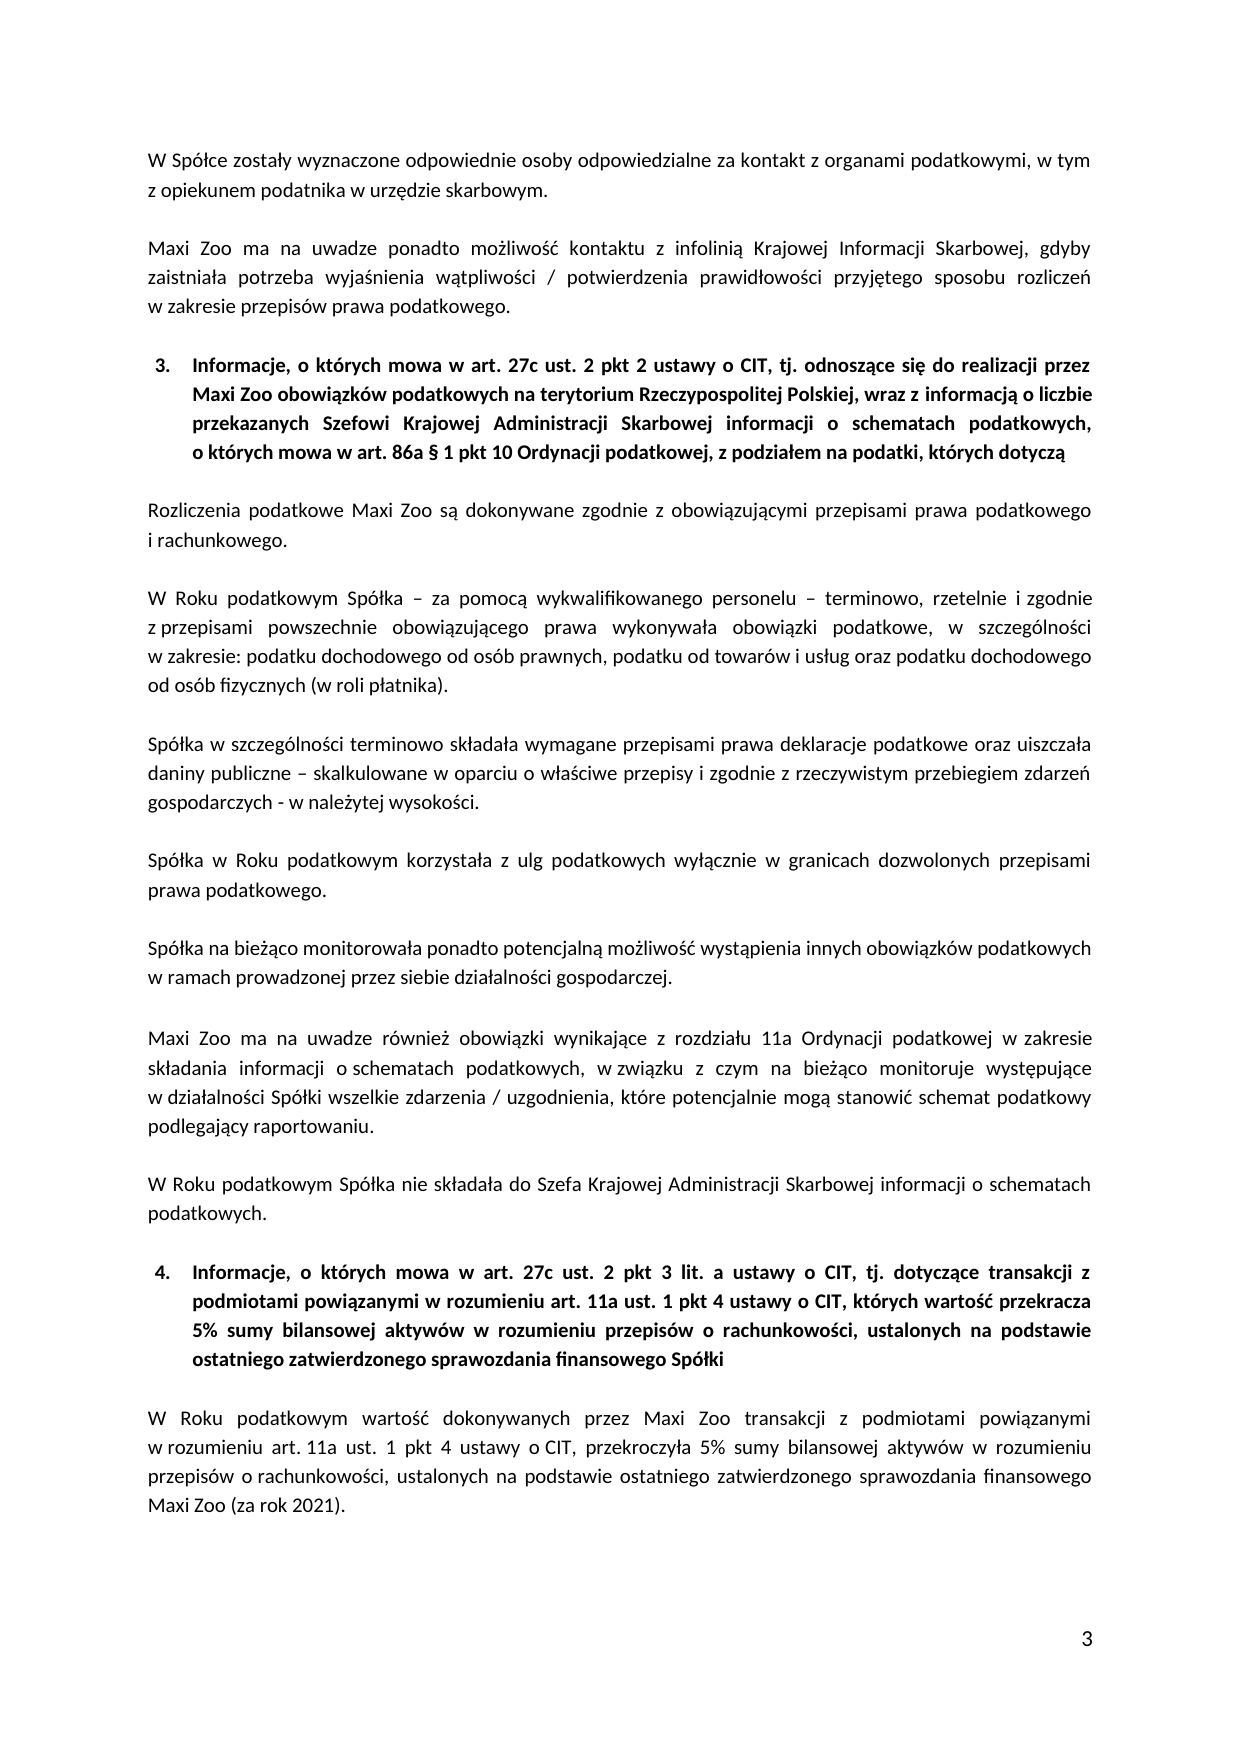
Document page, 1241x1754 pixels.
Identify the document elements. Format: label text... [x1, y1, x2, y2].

text Spółka w szczególności terminowo składała wymagane przepisami prawa deklaracje podatkowe oraz uiszczała daniny publiczne – skalkulowane w oparciu o właściwe przepisy i zgodnie z rzeczywistym przebiegiem zdarzeń gospodarczych - w należytej wysokości. [148, 731, 1093, 815]
list Informacje, o których mowa w art. 27c ust. 2 pkt 2 ustawy o CIT, tj. odnoszące się do realizacji przez Maxi Zoo obowiązków podatkowych na terytorium Rzeczypospolitej Polskiej, wraz z informacją o liczbie przekazanych Szefowi Krajowej Administracji Skarbowej informacji o schematach podatkowych, o których mowa w art. 86a § 1 pkt 10 Ordynacji podatkowej, z podziałem na podatki, których dotyczą [154, 352, 1093, 465]
text Spółka w Roku podatkowym korzystała z ulg podatkowych wyłącznie w granicach dozwolonych przepisami prawa podatkowego. [148, 848, 1093, 902]
text W Roku podatkowym Spółka nie składała do Szefa Krajowej Administracji Skarbowej informacji o schematach podatkowych. [148, 1171, 1093, 1226]
text Maxi Zoo ma na uwadze również obowiązki wynikające z rozdziału 11a Ordynacji podatkowej w zakresie składania informacji o schematach podatkowych, w związku z czym na bieżąco monitoruje występujące w działalności Spółki wszelkie zdarzenia / uzgodnienia, które potencjalnie mogą stanowić schemat podatkowy podlegający raportowaniu. [148, 1026, 1093, 1138]
text W Roku podatkowym wartość dokonywanych przez Maxi Zoo transakcji z podmiotami powiązanymi w rozumieniu art. 11a ust. 1 pkt 4 ustawy o CIT, przekroczyła 5% sumy bilansowej aktywów w rozumieniu przepisów o rachunkowości, ustalonych na podstawie ostatniego zatwierdzonego sprawozdania finansowego Maxi Zoo (za rok 2021). [148, 1405, 1093, 1518]
list Informacje, o których mowa w art. 27c ust. 2 pkt 3 lit. a ustawy o CIT, tj. dotyczące transakcji z podmiotami powiązanymi w rozumieniu art. 11a ust. 1 pkt 4 ustawy o CIT, których wartość przekracza 5% sumy bilansowej aktywów w rozumieniu przepisów o rachunkowości, ustalonych na podstawie ostatniego zatwierdzonego sprawozdania finansowego Spółki [154, 1259, 1093, 1372]
text W Roku podatkowym Spółka – za pomocą wykwalifikowanego personelu – terminowo, rzetelnie i zgodnie z przepisami powszechnie obowiązującego prawa wykonywała obowiązki podatkowe, w szczególności w zakresie: podatku dochodowego od osób prawnych, podatku od towarów i usług oraz podatku dochodowego od osób fizycznych (w roli płatnika). [148, 585, 1093, 698]
text Rozliczenia podatkowe Maxi Zoo są dokonywane zgodnie z obowiązującymi przepisami prawa podatkowego i rachunkowego. [148, 498, 1093, 552]
text W Spółce zostały wyznaczone odpowiednie osoby odpowiedzialne za kontakt z organami podatkowymi, w tym z opiekunem podatnika w urzędzie skarbowym. [148, 148, 1093, 202]
text Spółka na bieżąco monitorowała ponadto potencjalną możliwość wystąpienia innych obowiązków podatkowych w ramach prowadzonej przez siebie działalności gospodarczej. [148, 935, 1093, 990]
text Maxi Zoo ma na uwadze ponadto możliwość kontaktu z infolinią Krajowej Informacji Skarbowej, gdyby zaistniała potrzeba wyjaśnienia wątpliwości / potwierdzenia prawidłowości przyjętego sposobu rozliczeń w zakresie przepisów prawa podatkowego. [148, 235, 1093, 319]
